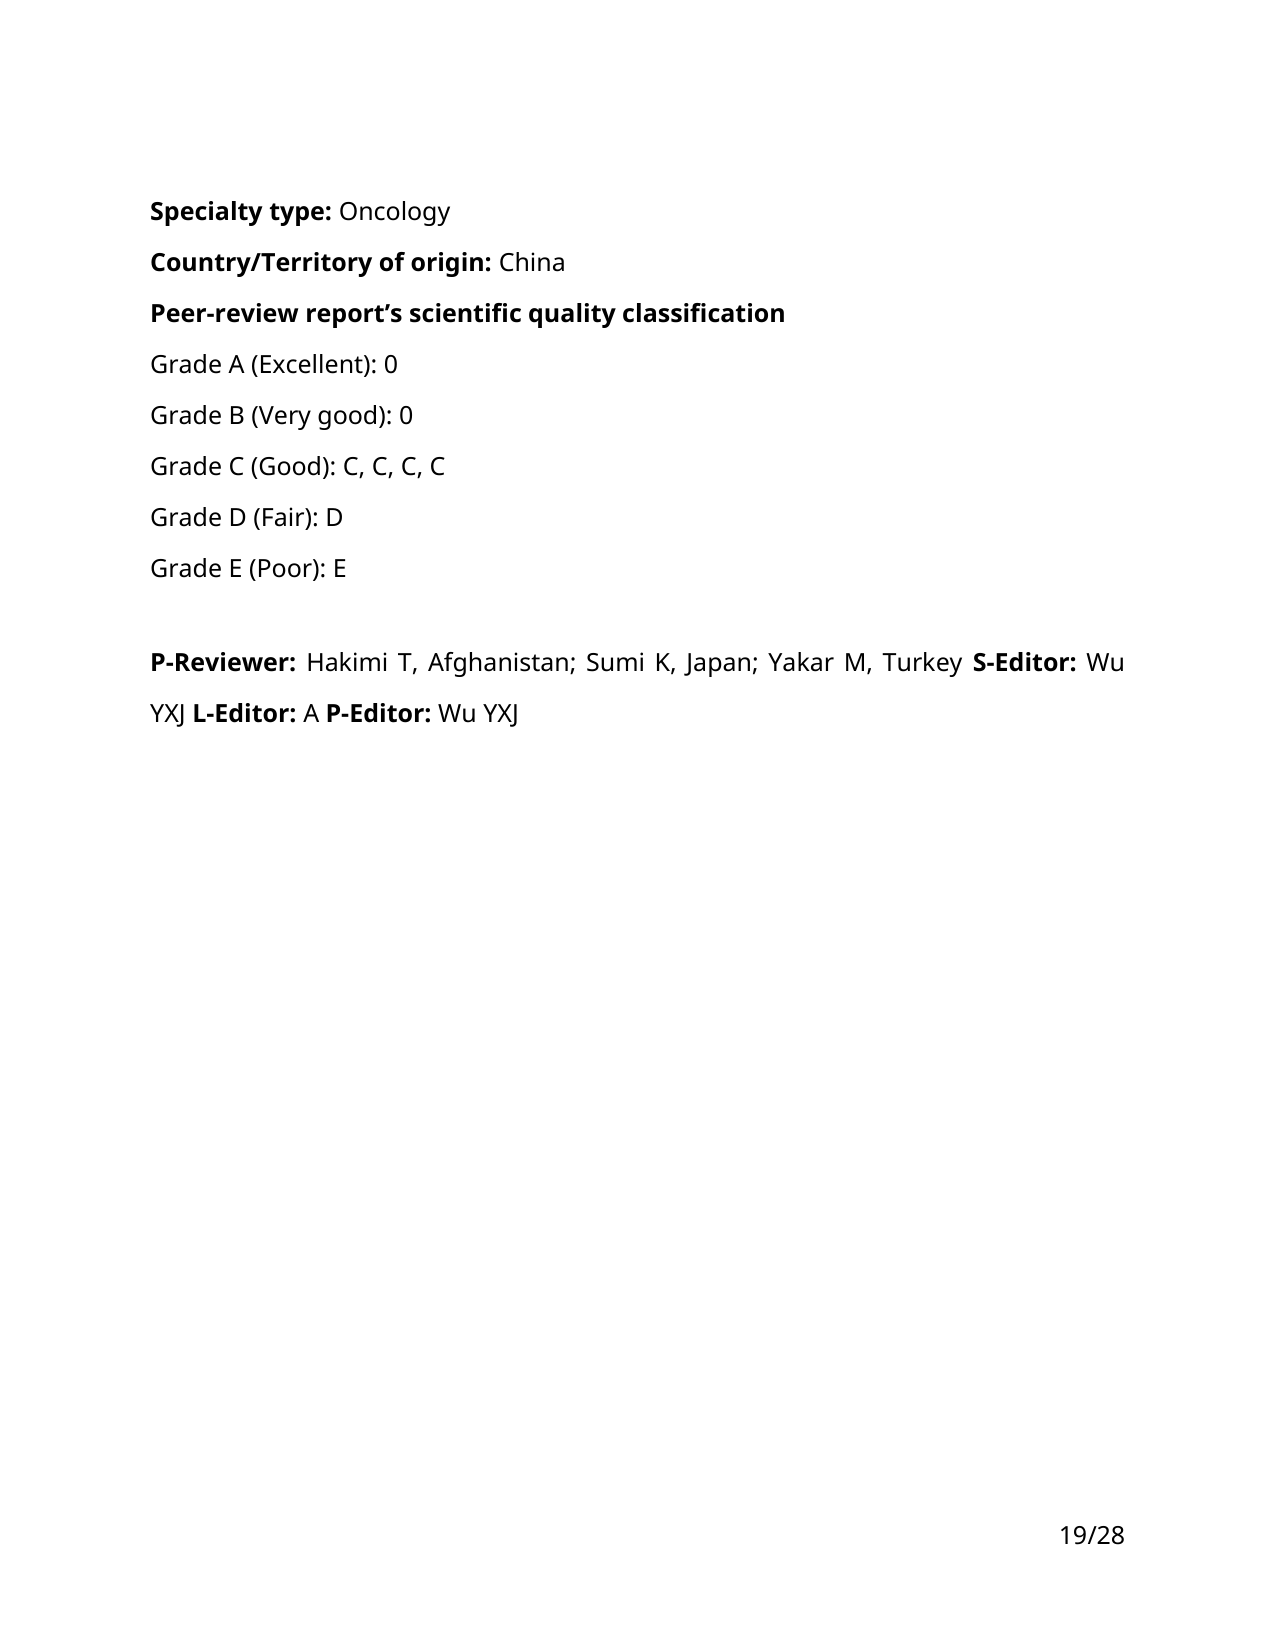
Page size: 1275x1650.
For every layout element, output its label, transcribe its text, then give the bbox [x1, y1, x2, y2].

text Grade E (Poor): E [150, 550, 1125, 584]
text Grade A (Excellent): 0 [150, 346, 1125, 380]
text Grade D (Fair): D [150, 499, 1125, 533]
text Specialty type: Oncology [150, 193, 1125, 227]
text Grade C (Good): C, C, C, C [150, 448, 1125, 482]
text P-Reviewer: Hakimi T, Afghanistan; Sumi K, Japan; Yakar M, Turkey S-Editor: Wu YXJ L-Editor: A P-Editor: Wu YXJ [150, 644, 1125, 730]
text Peer-review report’s scientific quality classification [150, 295, 1125, 329]
text Country/Territory of origin: China [150, 244, 1125, 278]
text Grade B (Very good): 0 [150, 397, 1125, 431]
